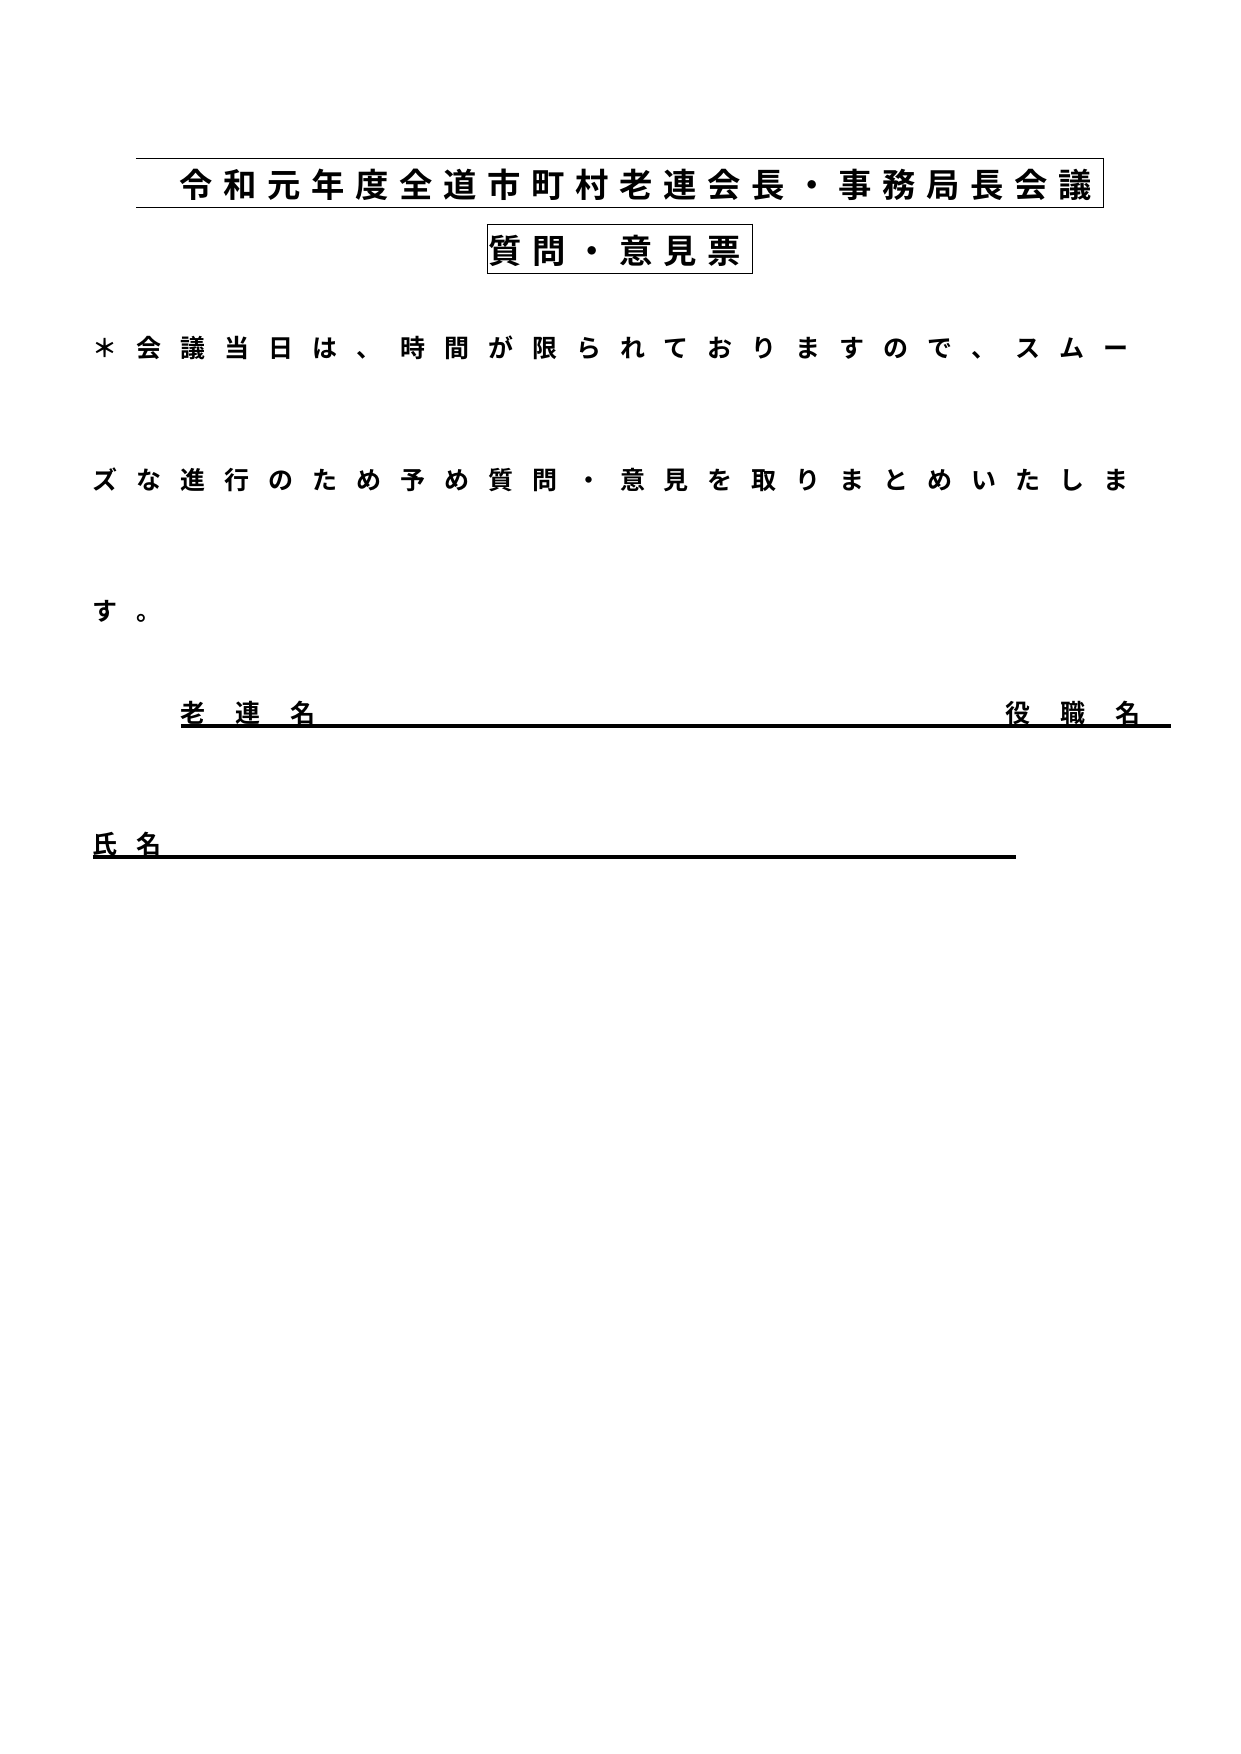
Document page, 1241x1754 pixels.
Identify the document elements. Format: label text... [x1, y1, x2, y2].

text ＊会議当日は、時間が限られておりますので、スムーズな進行のため予め質問・意見を取りまとめいたします。 [54, 314, 1148, 642]
text 老連名 役職名 氏名 [93, 679, 1161, 876]
text 令和元年度全道市町村老連会長・事務局長会議 質問・意見票 [93, 150, 1147, 281]
